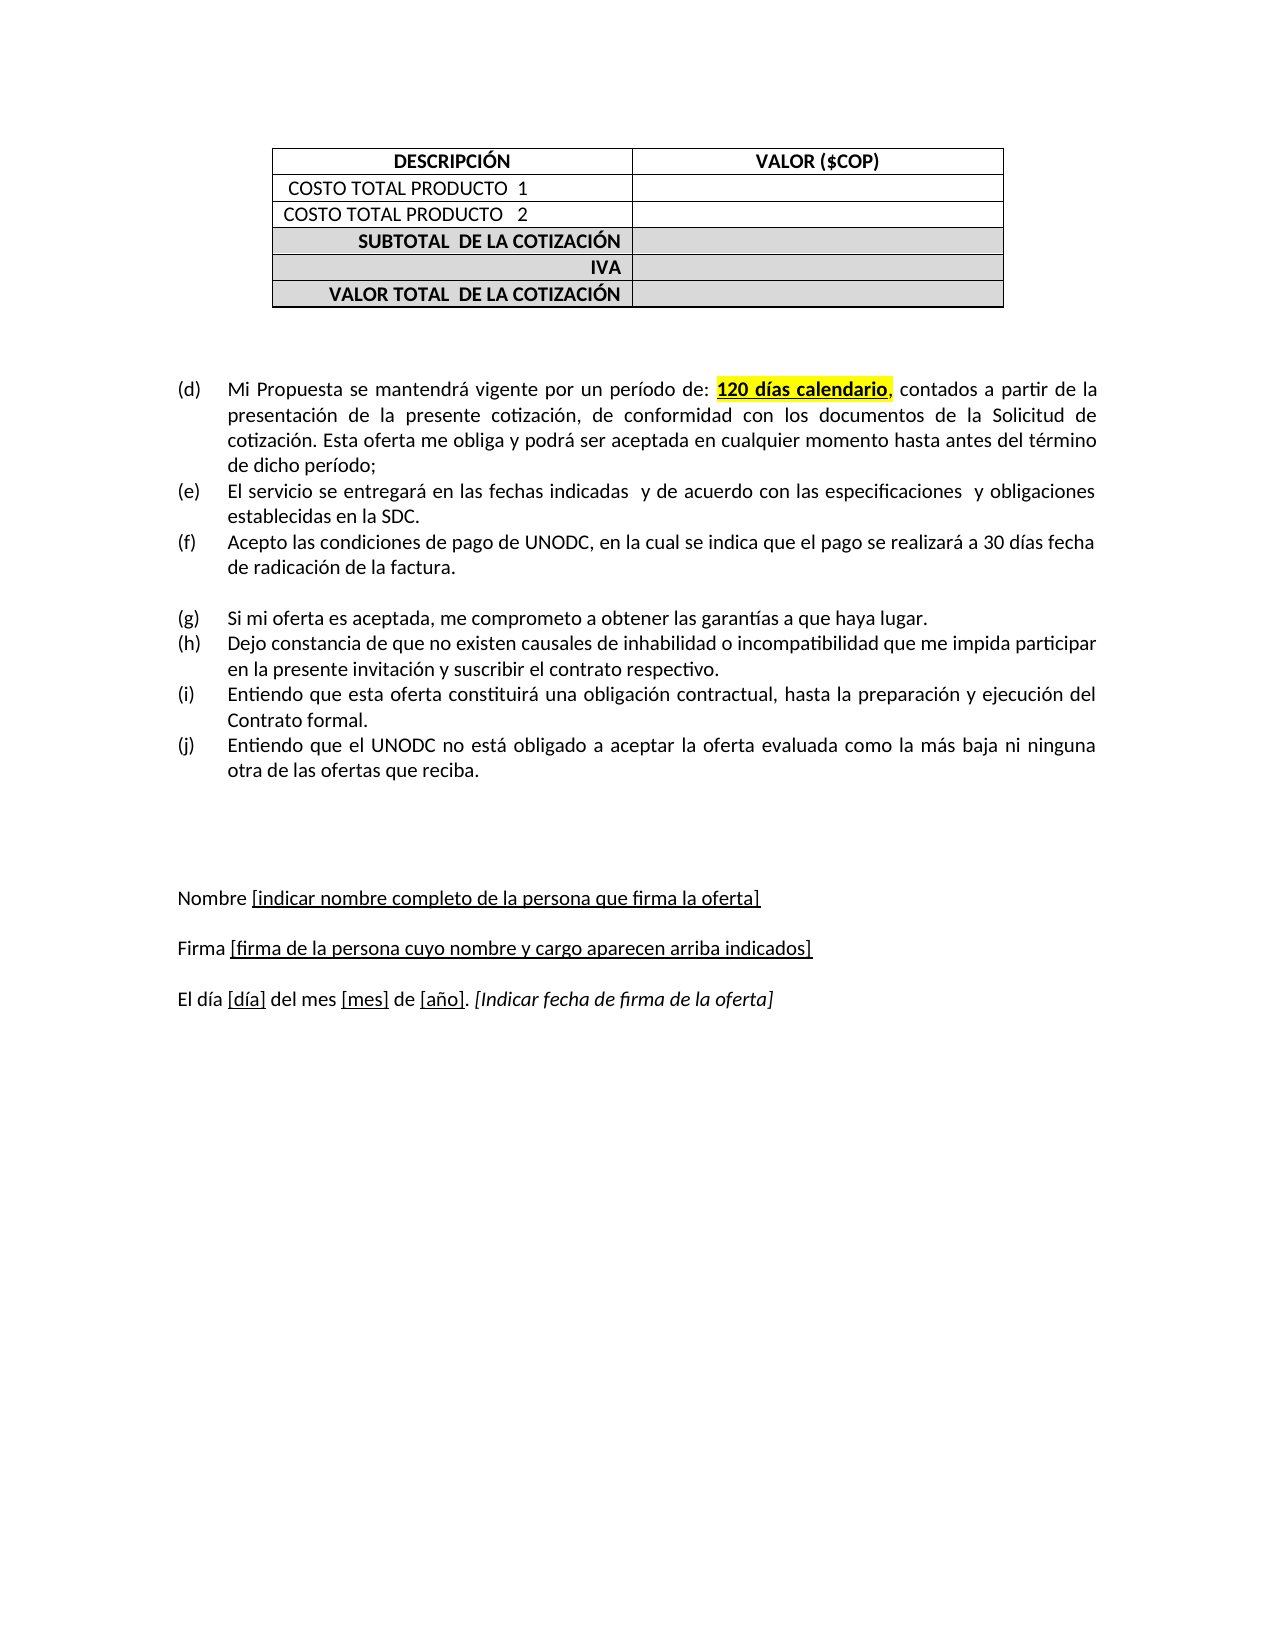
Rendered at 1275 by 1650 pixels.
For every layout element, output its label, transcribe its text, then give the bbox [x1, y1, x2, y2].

table_cell VALOR TOTAL DE LA COTIZACIÓN [273, 281, 632, 306]
list Si mi oferta es aceptada, me comprometo a obtener las garantías a que haya lugar. [177, 605, 1098, 631]
list Acepto las condiciones de pago de UNODC, en la cual se indica que el pago se realizará a 30 días fecha de radicación de la factura. [177, 529, 1098, 580]
table_cell [633, 281, 1003, 306]
text Nombre [indicar nombre completo de la persona que firma la oferta] [177, 885, 1098, 910]
table_cell IVA [273, 255, 632, 280]
table_cell COSTO TOTAL PRODUCTO 2 [273, 202, 632, 227]
table_header VALOR ($COP) [633, 149, 1003, 174]
table_cell SUBTOTAL DE LA COTIZACIÓN [273, 228, 632, 253]
list El servicio se entregará en las fechas indicadas y de acuerdo con las especificaciones y obligaciones establecidas en la SDC. [177, 478, 1098, 529]
table_cell [633, 175, 1003, 201]
table_header DESCRIPCIÓN [273, 149, 632, 174]
text Firma [firma de la persona cuyo nombre y cargo aparecen arriba indicados] [177, 936, 1098, 961]
list Dejo constancia de que no existen causales de inhabilidad o incompatibilidad que me impida participar en la presente invitación y suscribir el contrato respectivo. [177, 631, 1098, 681]
list Mi Propuesta se mantendrá vigente por un período de: 120 días calendario, contados a partir de la presentación de la presente cotización, de conformidad con los documentos de la Solicitud de cotización. Esta oferta me obliga y podrá ser aceptada en cualquier momento hasta antes del término de dicho período; [177, 376, 1098, 478]
table_cell [633, 228, 1003, 253]
table_cell [633, 255, 1003, 280]
list Entiendo que esta oferta constituirá una obligación contractual, hasta la preparación y ejecución del Contrato formal. [177, 681, 1098, 732]
text El día [día] del mes [mes] de [año]. [Indicar fecha de firma de la oferta] [177, 986, 1098, 1012]
table_cell COSTO TOTAL PRODUCTO 1 [273, 175, 632, 201]
table_cell [633, 202, 1003, 227]
list Entiendo que el UNODC no está obligado a aceptar la oferta evaluada como la más baja ni ninguna otra de las ofertas que reciba. [177, 732, 1098, 783]
